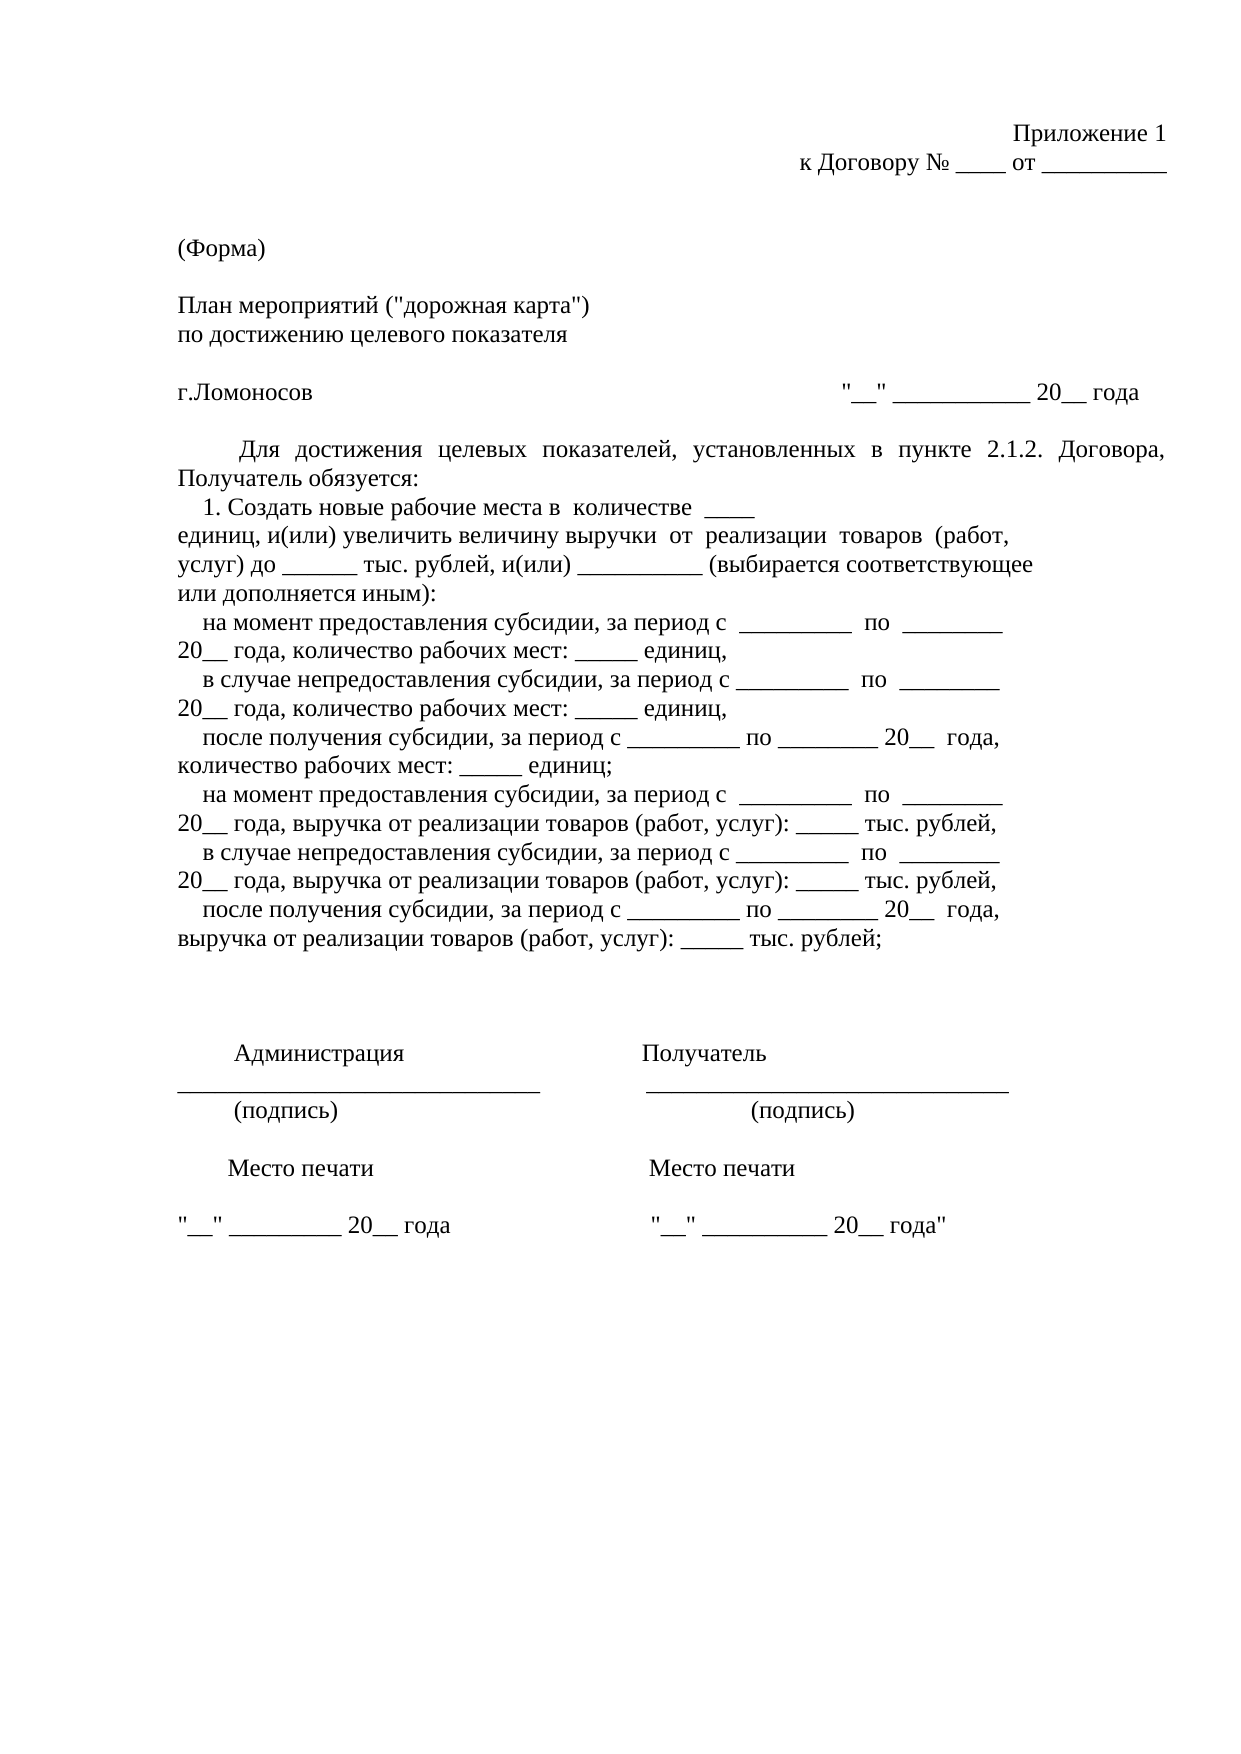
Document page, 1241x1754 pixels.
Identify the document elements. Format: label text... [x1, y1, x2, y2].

text услуг) до ______ тыс. рублей, и(или) __________ (выбирается соответствующее [177, 549, 1166, 578]
text количество рабочих мест: _____ единиц; [177, 751, 1166, 779]
text "__" _________ 20__ года "__" __________ 20__ года" [177, 1211, 1166, 1239]
text _____________________________ _____________________________ [177, 1067, 1166, 1096]
text (подпись) (подпись) [177, 1096, 1166, 1124]
text выручка от реализации товаров (работ, услуг): _____ тыс. рублей; [177, 923, 1166, 952]
text План мероприятий ("дорожная карта") [177, 291, 1166, 319]
text на момент предоставления субсидии, за период с _________ по ________ [177, 779, 1166, 808]
text 20__ года, количество рабочих мест: _____ единиц, [177, 693, 1166, 722]
text на момент предоставления субсидии, за период с _________ по ________ [177, 607, 1166, 636]
text Приложение 1 [177, 118, 1166, 147]
text Место печати Место печати [177, 1153, 1166, 1182]
text 20__ года, выручка от реализации товаров (работ, услуг): _____ тыс. рублей, [177, 808, 1166, 837]
text к Договору № ____ от __________ [177, 147, 1166, 176]
text Для достижения целевых показателей, установленных в пункте 2.1.2. Договора, Получатель обязуется: [177, 434, 1166, 492]
text г.Ломоносов "__" ___________ 20__ года [177, 377, 1166, 406]
text по достижению целевого показателя [177, 319, 1166, 348]
text в случае непредоставления субсидии, за период с _________ по ________ [177, 837, 1166, 866]
text после получения субсидии, за период с _________ по ________ 20__ года, [177, 894, 1166, 923]
text Администрация Получатель [177, 1038, 1166, 1067]
text после получения субсидии, за период с _________ по ________ 20__ года, [177, 722, 1166, 751]
text 20__ года, количество рабочих мест: _____ единиц, [177, 636, 1166, 664]
text или дополняется иным): [177, 578, 1166, 607]
text единиц, и(или) увеличить величину выручки от реализации товаров (работ, [177, 521, 1166, 549]
text 20__ года, выручка от реализации товаров (работ, услуг): _____ тыс. рублей, [177, 866, 1166, 894]
text 1. Создать новые рабочие места в количестве ____ [177, 492, 1166, 521]
text (Форма) [177, 233, 1166, 262]
text в случае непредоставления субсидии, за период с _________ по ________ [177, 664, 1166, 693]
